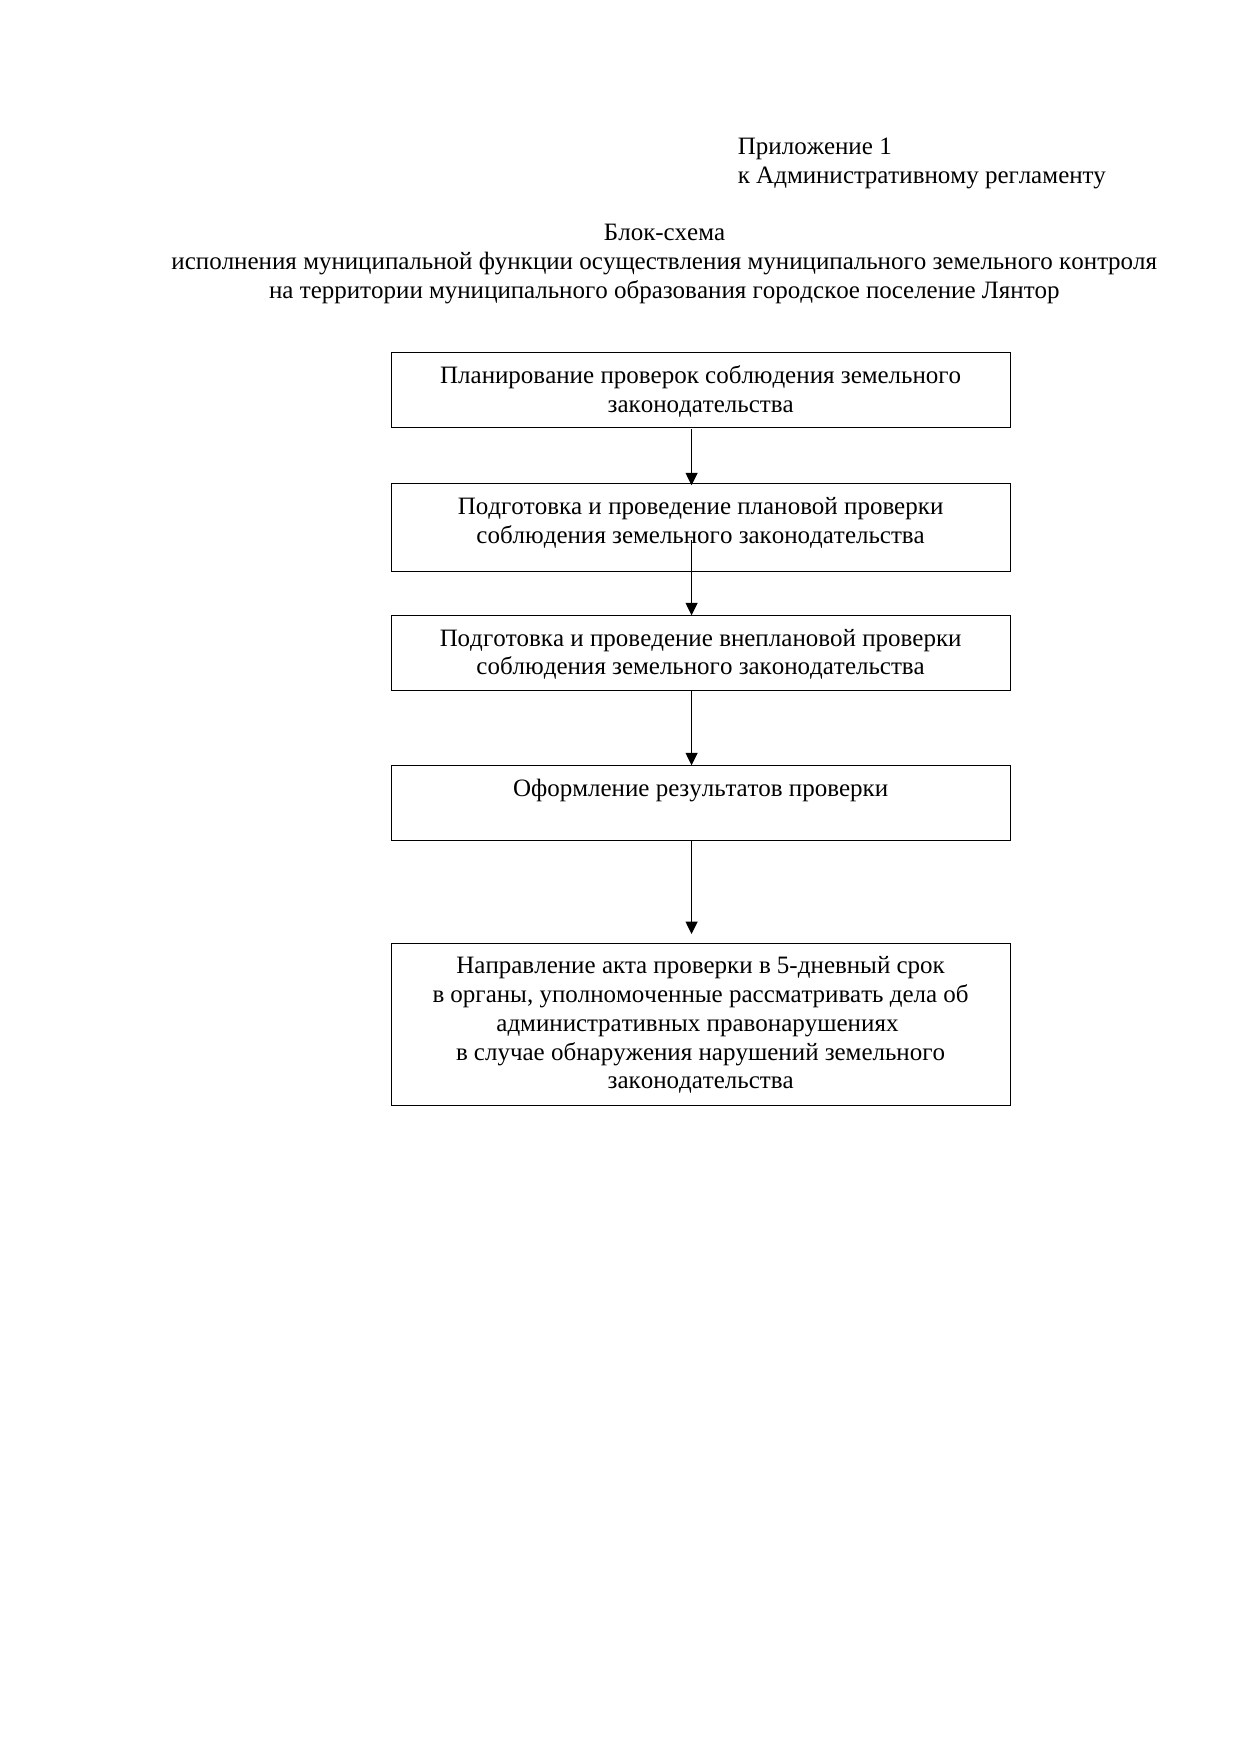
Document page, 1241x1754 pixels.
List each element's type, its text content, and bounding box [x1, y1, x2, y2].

text к Административному регламенту [738, 160, 1181, 189]
text на территории муниципального образования городское поселение Лянтор [148, 275, 1181, 304]
text Блок-схема [148, 217, 1181, 246]
text исполнения муниципальной функции осуществления муниципального земельного контроля [148, 246, 1181, 275]
text Приложение 1 [738, 131, 1181, 160]
